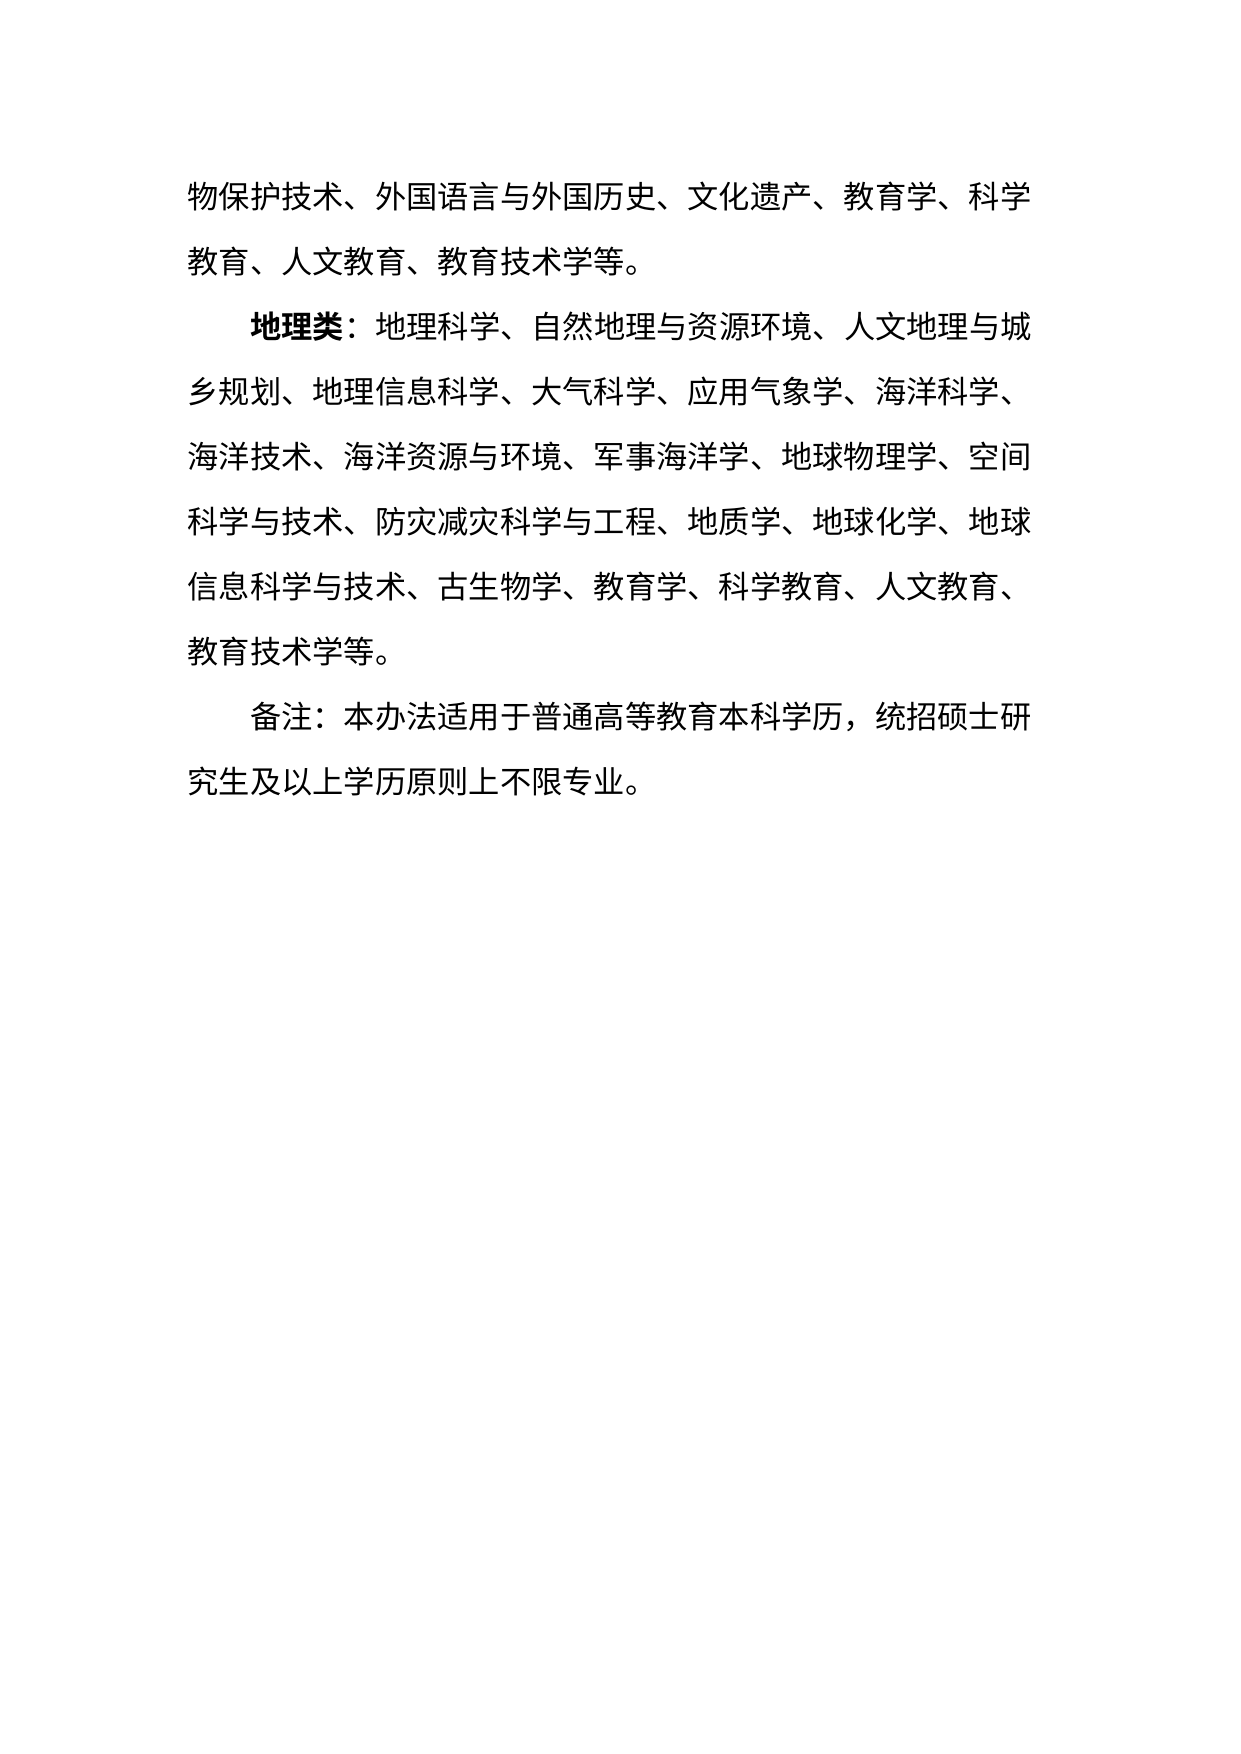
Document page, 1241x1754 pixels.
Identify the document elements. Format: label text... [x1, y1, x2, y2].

text 地理类：地理科学、自然地理与资源环境、人文地理与城乡规划、地理信息科学、大气科学、应用气象学、海洋科学、海洋技术、海洋资源与环境、军事海洋学、地球物理学、空间科学与技术、防灾减灾科学与工程、地质学、地球化学、地球信息科学与技术、古生物学、教育学、科学教育、人文教育、教育技术学等。 [187, 292, 1053, 682]
text 备注：本办法适用于普通高等教育本科学历，统招硕士研究生及以上学历原则上不限专业。 [187, 682, 1053, 812]
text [187, 162, 1053, 292]
